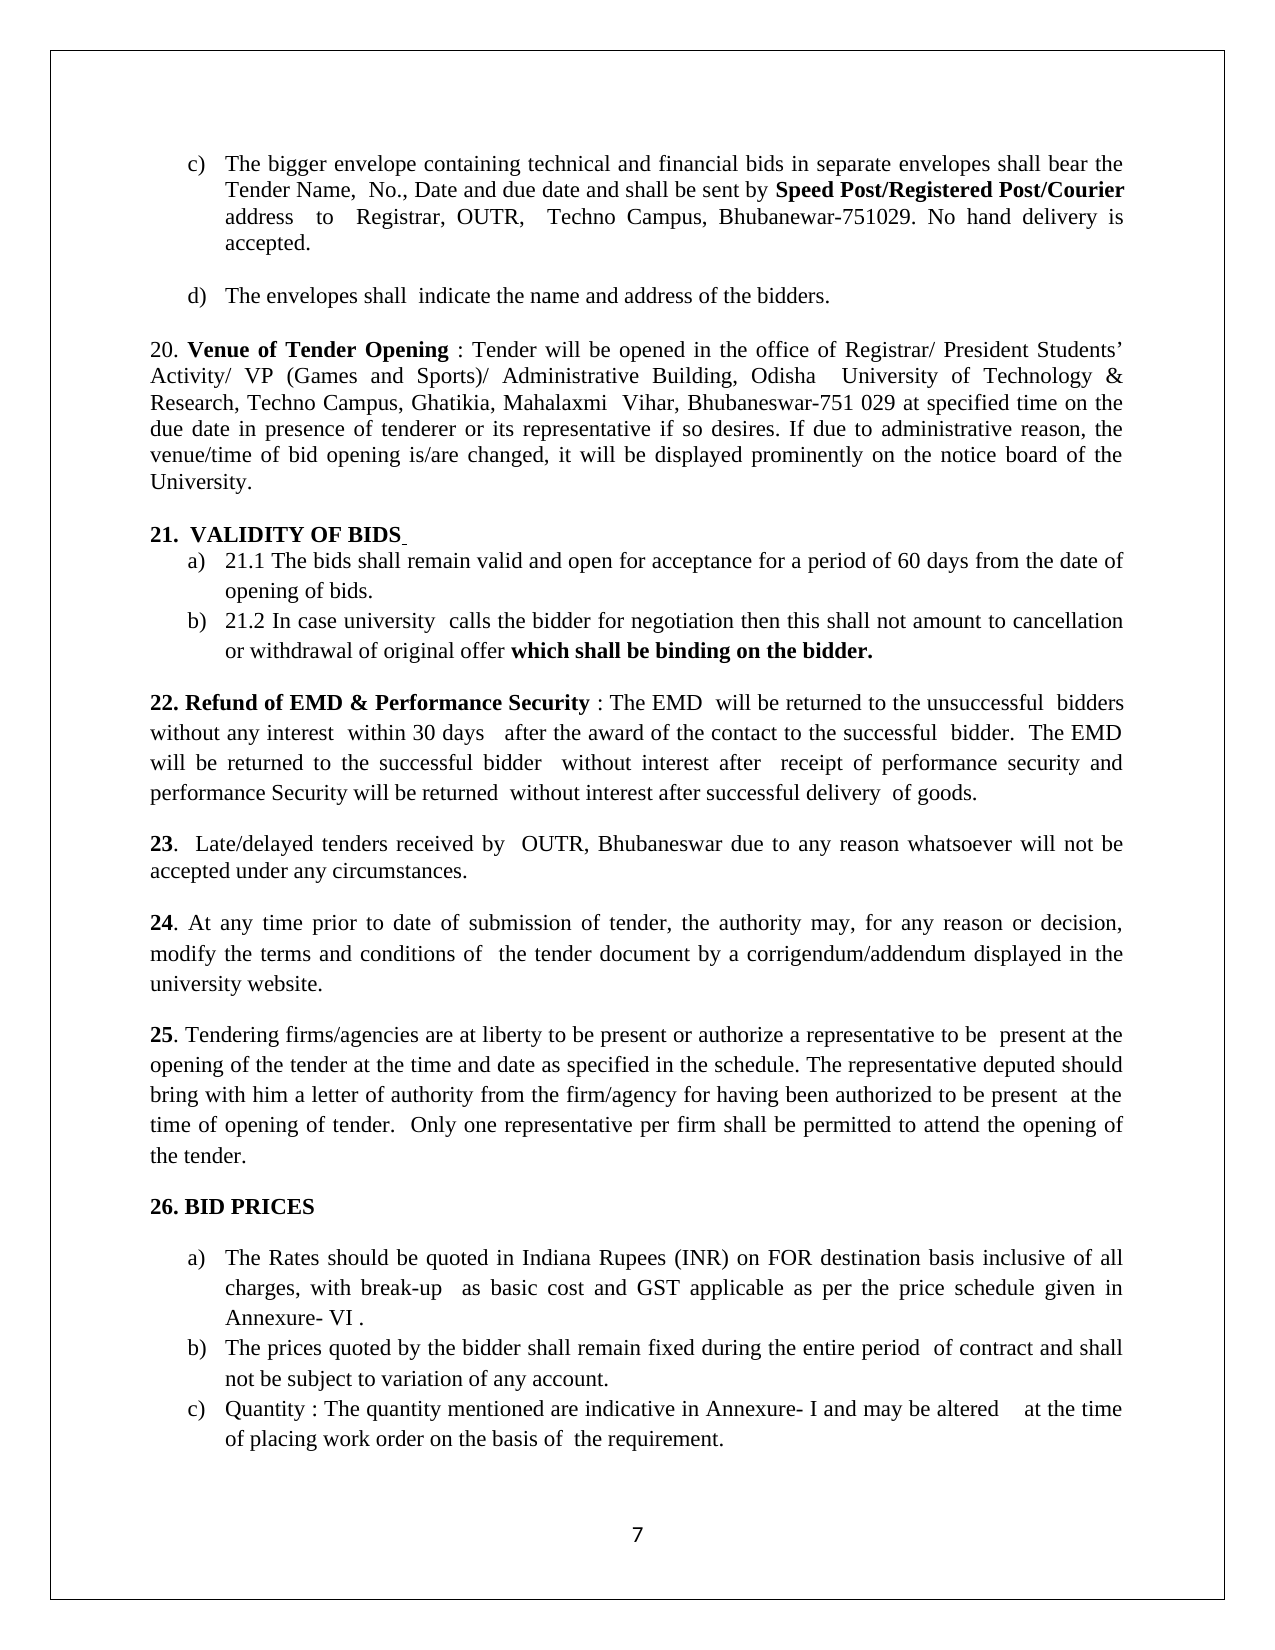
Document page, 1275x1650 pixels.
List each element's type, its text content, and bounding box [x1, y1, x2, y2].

text 21. VALIDITY OF BIDS [150, 521, 1125, 547]
list The envelopes shall indicate the name and address of the bidders. [187, 282, 1125, 308]
text 23. Late/delayed tenders received by OUTR, Bhubaneswar due to any reason whatsoever will not be accepted under any circumstances. [150, 830, 1125, 883]
list The bigger envelope containing technical and financial bids in separate envelopes shall bear the Tender Name, No., Date and due date and shall be sent by Speed Post/Registered Post/Courier address to Registrar, OUTR, Techno Campus, Bhubanewar-751029. No hand delivery is accepted. [187, 150, 1125, 255]
list 21.1 The bids shall remain valid and open for acceptance for a period of 60 days from the date of opening of bids. [187, 547, 1125, 603]
text 20. Venue of Tender Opening : Tender will be opened in the office of Registrar/ President Students’ Activity/ VP (Games and Sports)/ Administrative Building, Odisha University of Technology & Research, Techno Campus, Ghatikia, Mahalaxmi Vihar, Bhubaneswar-751 029 at specified time on the due date in presence of tenderer or its representative if so desires. If due to administrative reason, the venue/time of bid opening is/are changed, it will be displayed prominently on the notice board of the University. [150, 336, 1125, 494]
list Quantity : The quantity mentioned are indicative in Annexure- I and may be altered at the time of placing work order on the basis of the requirement. [187, 1395, 1125, 1451]
text 26. BID PRICES [150, 1193, 1125, 1219]
list The prices quoted by the bidder shall remain fixed during the entire period of contract and shall not be subject to variation of any account. [187, 1334, 1125, 1391]
text 24. At any time prior to date of submission of tender, the authority may, for any reason or decision, modify the terms and conditions of the tender document by a corrigendum/addendum displayed in the university website. [150, 909, 1125, 996]
list 21.2 In case university calls the bidder for negotiation then this shall not amount to cancellation or withdrawal of original offer which shall be binding on the bidder. [187, 607, 1125, 664]
text 25. Tendering firms/agencies are at liberty to be present or authorize a representative to be present at the opening of the tender at the time and date as specified in the schedule. The representative deputed should bring with him a letter of authority from the firm/agency for having been authorized to be present at the time of opening of tender. Only one representative per firm shall be permitted to attend the opening of the tender. [150, 1021, 1125, 1168]
list The Rates should be quoted in Indiana Rupees (INR) on FOR destination basis inclusive of all charges, with break-up as basic cost and GST applicable as per the price schedule given in Annexure- VI . [187, 1244, 1125, 1331]
text 22. Refund of EMD & Performance Security : The EMD will be returned to the unsuccessful bidders without any interest within 30 days after the award of the contact to the successful bidder. The EMD will be returned to the successful bidder without interest after receipt of performance security and performance Security will be returned without interest after successful delivery of goods. [150, 689, 1125, 806]
